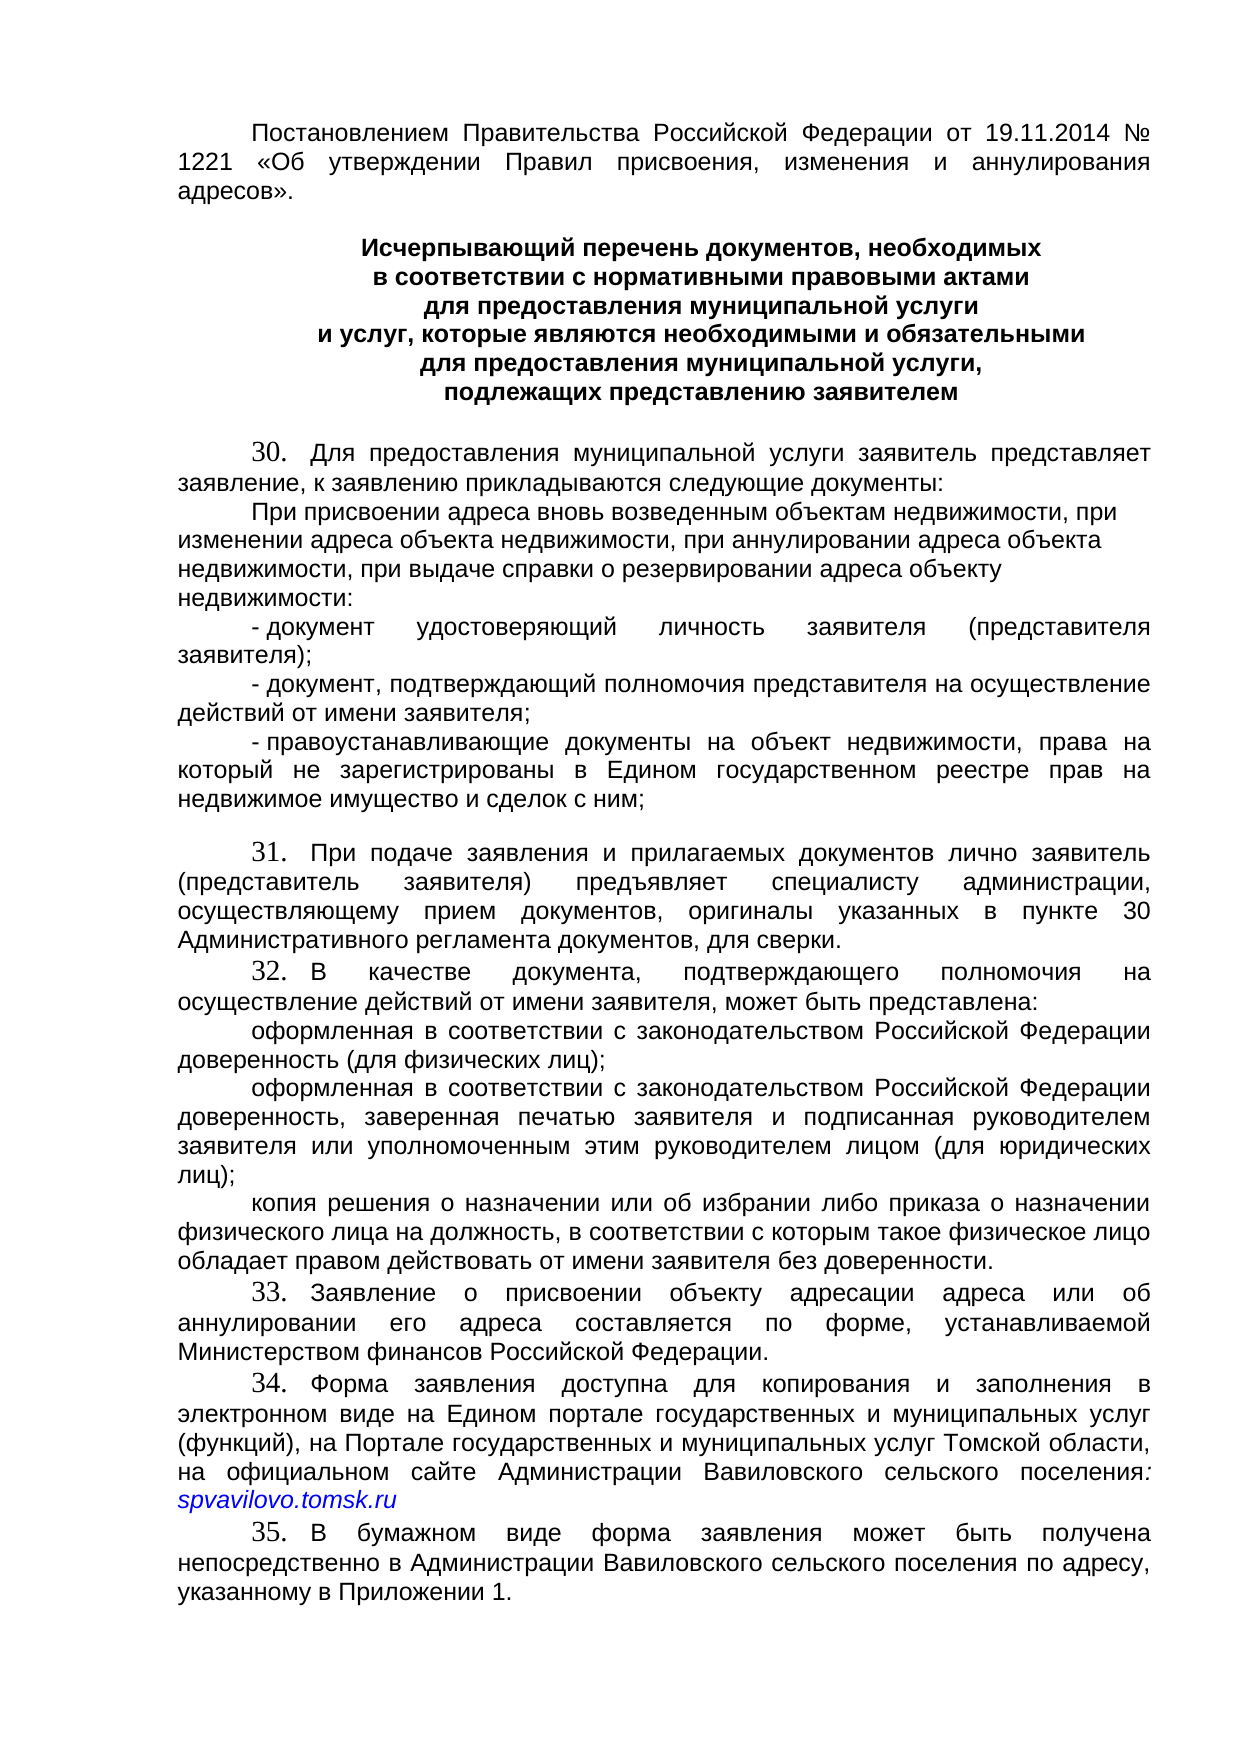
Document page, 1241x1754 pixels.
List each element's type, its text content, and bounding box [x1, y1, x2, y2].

text оформленная в соответствии с законодательством Российской Федерации доверенность, заверенная печатью заявителя и подписанная руководителем заявителя или уполномоченным этим руководителем лицом (для юридических лиц); [177, 1073, 1152, 1188]
text Исчерпывающий перечень документов, необходимых [177, 233, 1152, 262]
list Для предоставления муниципальной услуги заявитель представляет заявление, к заявлению прикладываются следующие документы: [177, 434, 1152, 497]
text копия решения о назначении или об избрании либо приказа о назначении физического лица на должность, в соответствии с которым такое физическое лицо обладает правом действовать от имени заявителя без доверенности. [177, 1188, 1152, 1274]
text Постановлением Правительства Российской Федерации от 19.11.2014 № 1221 «Об утверждении Правил присвоения, изменения и аннулирования адресов». [177, 118, 1152, 204]
text - правоустанавливающие документы на объект недвижимости, права на который не зарегистрированы в Едином государственном реестре прав на недвижимое имущество и сделок с ним; [177, 727, 1152, 813]
list Заявление о присвоении объекту адресации адреса или об аннулировании его адреса составляется по форме, устанавливаемой Министерством финансов Российской Федерации. [177, 1274, 1152, 1366]
text - документ, подтверждающий полномочия представителя на осуществление действий от имени заявителя; [177, 669, 1152, 727]
text оформленная в соответствии с законодательством Российской Федерации доверенность (для физических лиц); [177, 1016, 1152, 1073]
text для предоставления муниципальной услуги, [177, 348, 1152, 377]
text При присвоении адреса вновь возведенным объектам недвижимости, при изменении адреса объекта недвижимости, при аннулировании адреса объекта недвижимости, при выдаче справки о резервировании адреса объекту недвижимости: [177, 497, 1152, 612]
text в соответствии с нормативными правовыми актами [177, 262, 1152, 291]
text для предоставления муниципальной услуги [177, 291, 1152, 319]
list В качестве документа, подтверждающего полномочия на осуществление действий от имени заявителя, может быть представлена: [177, 953, 1152, 1016]
text и услуг, которые являются необходимыми и обязательными [177, 319, 1152, 348]
text - документ удостоверяющий личность заявителя (представителя заявителя); [177, 612, 1152, 669]
list В бумажном виде форма заявления может быть получена непосредственно в Администрации Вавиловского сельского поселения по адресу, указанному в Приложении 1. [177, 1514, 1152, 1605]
list При подаче заявления и прилагаемых документов лично заявитель (представитель заявителя) предъявляет специалисту администрации, осуществляющему прием документов, оригиналы указанных в пункте 30 Административного регламента документов, для сверки. [177, 834, 1152, 953]
list Форма заявления доступна для копирования и заполнения в электронном виде на Едином портале государственных и муниципальных услуг (функций), на Портале государственных и муниципальных услуг Томской области, на официальном сайте Администрации Вавиловского сельского поселения: spvavilovo.tomsk.ru [177, 1366, 1152, 1514]
text подлежащих представлению заявителем [177, 377, 1152, 406]
